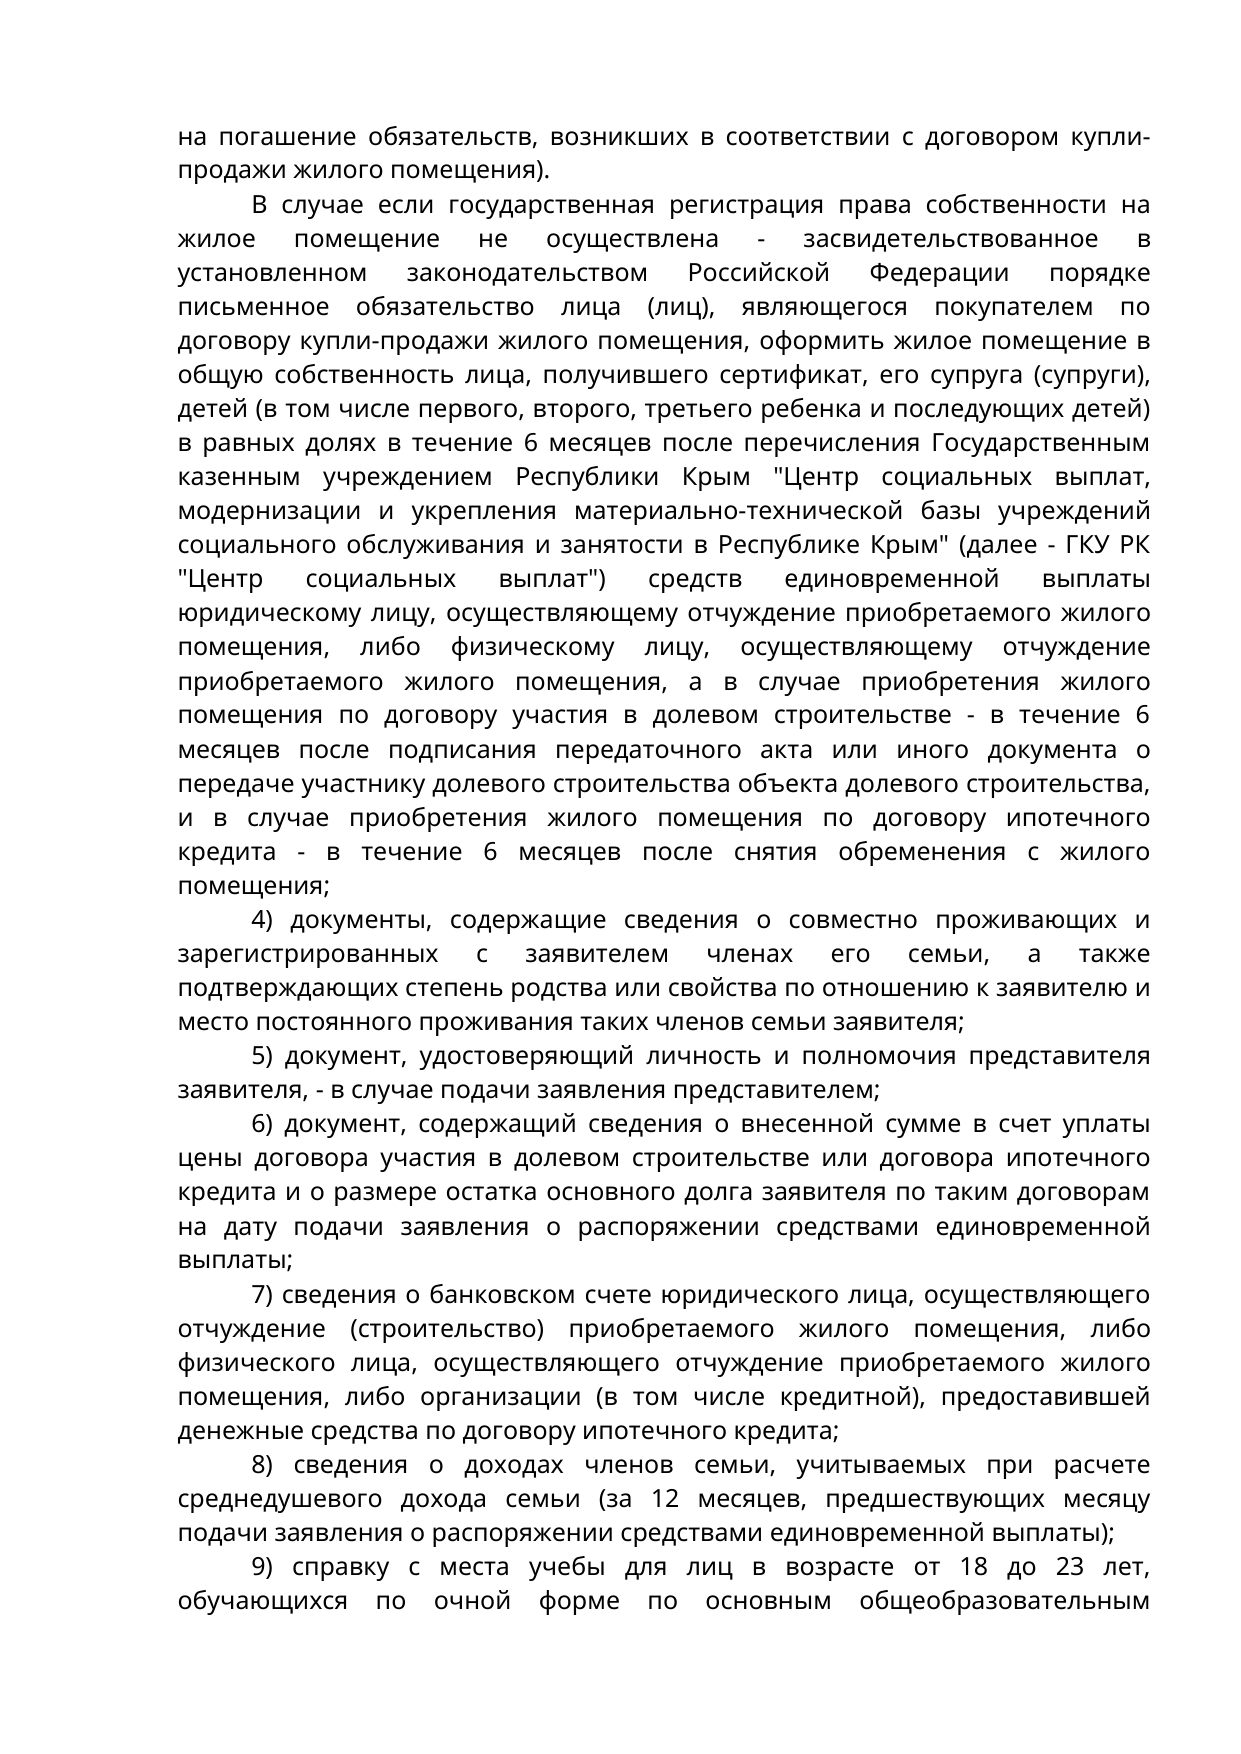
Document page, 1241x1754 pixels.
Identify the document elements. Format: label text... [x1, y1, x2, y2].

text 4) документы, содержащие сведения о совместно проживающих и зарегистрированных с заявителем членах его семьи, а также подтверждающих степень родства или свойства по отношению к заявителю и место постоянного проживания таких членов семьи заявителя; [177, 902, 1152, 1038]
text 5) документ, удостоверяющий личность и полномочия представителя заявителя, - в случае подачи заявления представителем; [177, 1038, 1152, 1106]
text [177, 118, 1152, 186]
text В случае если государственная регистрация права собственности на жилое помещение не осуществлена - засвидетельствованное в установленном законодательством Российской Федерации порядке письменное обязательство лица (лиц), являющегося покупателем по договору купли-продажи жилого помещения, оформить жилое помещение в общую собственность лица, получившего сертификат, его супруга (супруги), детей (в том числе первого, второго, третьего ребенка и последующих детей) в равных долях в течение 6 месяцев после перечисления Государственным казенным учреждением Республики Крым "Центр социальных выплат, модернизации и укрепления материально-технической базы учреждений социального обслуживания и занятости в Республике Крым" (далее - ГКУ РК "Центр социальных выплат") средств единовременной выплаты юридическому лицу, осуществляющему отчуждение приобретаемого жилого помещения, либо физическому лицу, осуществляющему отчуждение приобретаемого жилого помещения, а в случае приобретения жилого помещения по договору участия в долевом строительстве - в течение 6 месяцев после подписания передаточного акта или иного документа о передаче участнику долевого строительства объекта долевого строительства, и в случае приобретения жилого помещения по договору ипотечного кредита - в течение 6 месяцев после снятия обременения с жилого помещения; [177, 186, 1152, 902]
text 7) сведения о банковском счете юридического лица, осуществляющего отчуждение (строительство) приобретаемого жилого помещения, либо физического лица, осуществляющего отчуждение приобретаемого жилого помещения, либо организации (в том числе кредитной), предоставившей денежные средства по договору ипотечного кредита; [177, 1276, 1152, 1447]
text 8) сведения о доходах членов семьи, учитываемых при расчете среднедушевого дохода семьи (за 12 месяцев, предшествующих месяцу подачи заявления о распоряжении средствами единовременной выплаты); [177, 1447, 1152, 1549]
text 6) документ, содержащий сведения о внесенной сумме в счет уплаты цены договора участия в долевом строительстве или договора ипотечного кредита и о размере остатка основного долга заявителя по таким договорам на дату подачи заявления о распоряжении средствами единовременной выплаты; [177, 1106, 1152, 1276]
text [177, 1549, 1152, 1617]
